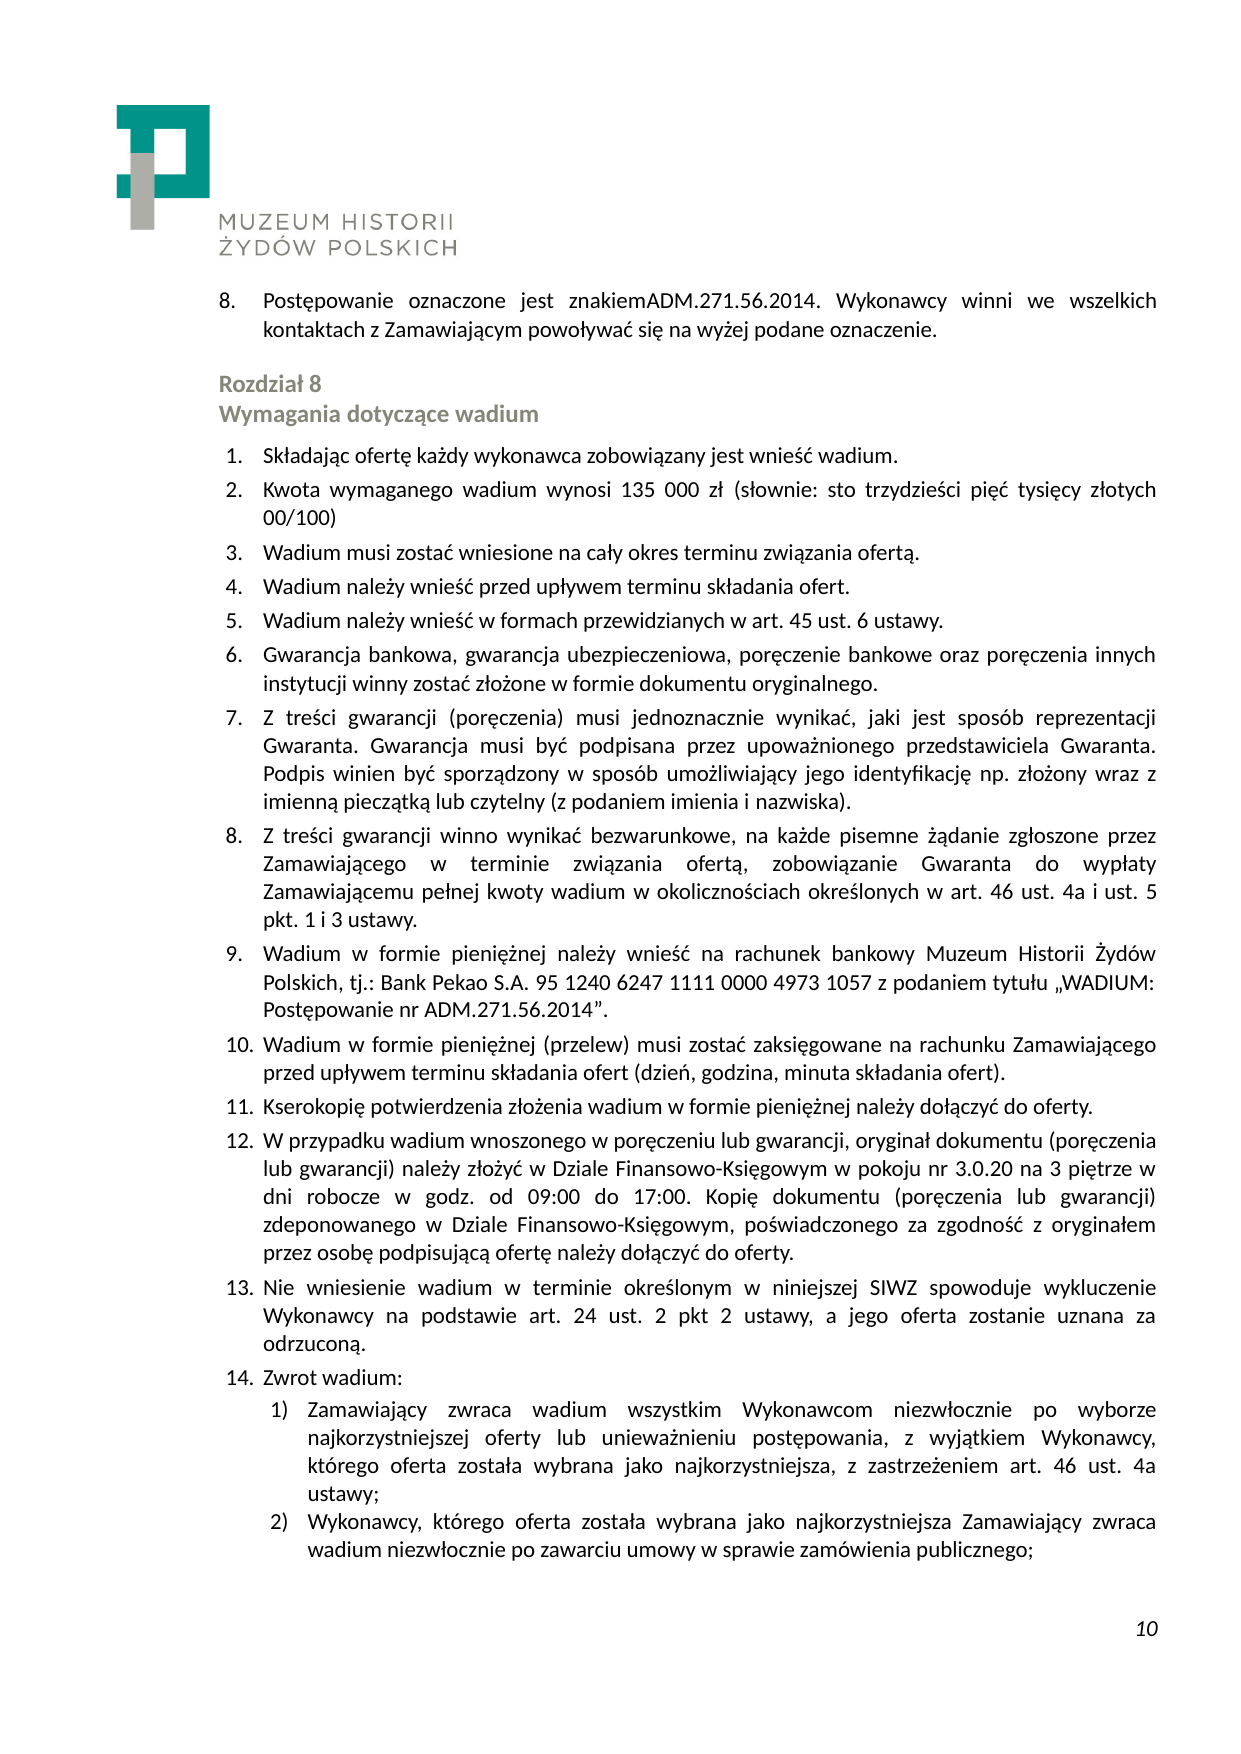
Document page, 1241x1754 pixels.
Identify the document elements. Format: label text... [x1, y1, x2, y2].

subtitle Rozdział 8 Wymagania dotyczące wadium [218, 368, 1157, 429]
list Z treści gwarancji winno wynikać bezwarunkowe, na każde pisemne żądanie zgłoszone przez Zamawiającego w terminie związania ofertą, zobowiązanie Gwaranta do wypłaty Zamawiającemu pełnej kwoty wadium w okolicznościach określonych w art. 46 ust. 4a i ust. 5 pkt. 1 i 3 ustawy. [225, 821, 1157, 933]
list Wykonawcy, którego oferta została wybrana jako najkorzystniejsza Zamawiający zwraca wadium niezwłocznie po zawarciu umowy w sprawie zamówienia publicznego; [270, 1507, 1157, 1563]
list W przypadku wadium wnoszonego w poręczeniu lub gwarancji, oryginał dokumentu (poręczenia lub gwarancji) należy złożyć w Dziale Finansowo-Księgowym w pokoju nr 3.0.20 na 3 piętrze w dni robocze w godz. od 09:00 do 17:00. Kopię dokumentu (poręczenia lub gwarancji) zdeponowanego w Dziale Finansowo-Księgowym, poświadczonego za zgodność z oryginałem przez osobę podpisującą ofertę należy dołączyć do oferty. [225, 1126, 1157, 1267]
list Składając ofertę każdy wykonawca zobowiązany jest wnieść wadium. [225, 441, 1157, 469]
list Wadium w formie pieniężnej (przelew) musi zostać zaksięgowane na rachunku Zamawiającego przed upływem terminu składania ofert (dzień, godzina, minuta składania ofert). [225, 1030, 1157, 1086]
picture [85, 73, 487, 287]
list Nie wniesienie wadium w terminie określonym w niniejszej SIWZ spowoduje wykluczenie Wykonawcy na podstawie art. 24 ust. 2 pkt 2 ustawy, a jego oferta zostanie uznana za odrzuconą. [225, 1273, 1157, 1357]
list Wadium należy wnieść w formach przewidzianych w art. 45 ust. 6 ustawy. [225, 606, 1157, 634]
list Zwrot wadium: [225, 1363, 1157, 1391]
list Zamawiający zwraca wadium wszystkim Wykonawcom niezwłocznie po wyborze najkorzystniejszej oferty lub unieważnieniu postępowania, z wyjątkiem Wykonawcy, którego oferta została wybrana jako najkorzystniejsza, z zastrzeżeniem art. 46 ust. 4a ustawy; [270, 1395, 1157, 1507]
list Kwota wymaganego wadium wynosi 135 000 zł (słownie: sto trzydzieści pięć tysięcy złotych 00/100) [225, 476, 1157, 532]
list Gwarancja bankowa, gwarancja ubezpieczeniowa, poręczenie bankowe oraz poręczenia innych instytucji winny zostać złożone w formie dokumentu oryginalnego. [225, 641, 1157, 697]
list Wadium musi zostać wniesione na cały okres terminu związania ofertą. [225, 538, 1157, 566]
list Wadium należy wnieść przed upływem terminu składania ofert. [225, 572, 1157, 600]
list Z treści gwarancji (poręczenia) musi jednoznacznie wynikać, jaki jest sposób reprezentacji Gwaranta. Gwarancja musi być podpisana przez upoważnionego przedstawiciela Gwaranta. Podpis winien być sporządzony w sposób umożliwiający jego identyfikację np. złożony wraz z imienną pieczątką lub czytelny (z podaniem imienia i nazwiska). [225, 703, 1157, 815]
list Kserokopię potwierdzenia złożenia wadium w formie pieniężnej należy dołączyć do oferty. [225, 1092, 1157, 1120]
text Postępowanie oznaczone jest znakiem. Wykonawcy winni we wszelkich kontaktach z Zamawiającym powoływać się na wyżej podane oznaczenie. [218, 287, 1157, 343]
list Wadium w formie pieniężnej należy wnieść na rachunek bankowy Muzeum Historii Żydów Polskich, tj.: Bank Pekao S.A. 95 1240 6247 1111 0000 4973 1057 z podaniem tytułu „WADIUM: Postępowanie nr ”. [225, 939, 1157, 1024]
